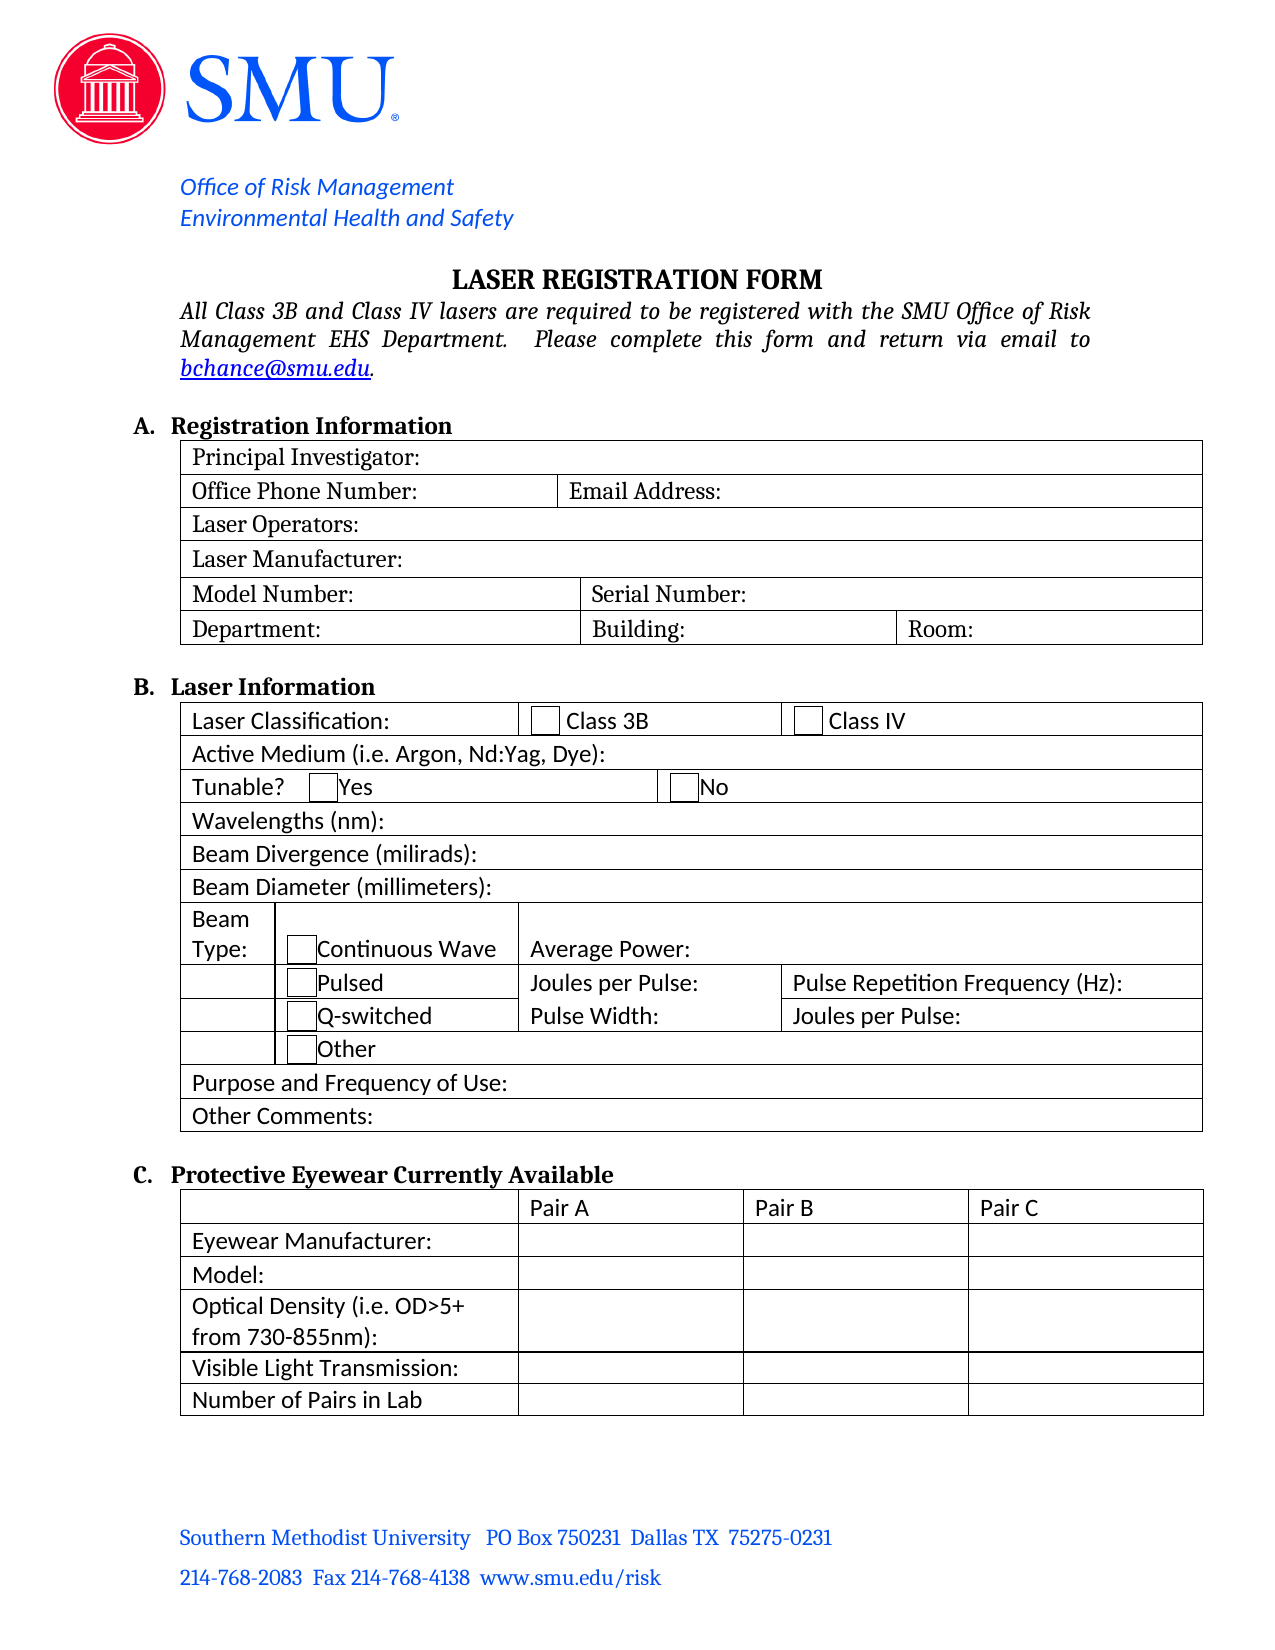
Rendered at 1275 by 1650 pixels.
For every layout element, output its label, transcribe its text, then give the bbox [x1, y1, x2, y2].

table_cell Pulsed [276, 965, 518, 997]
table_cell Number of Pairs in Lab [181, 1384, 518, 1414]
table_cell Joules per Pulse: [519, 965, 781, 997]
table_cell Department: [181, 611, 580, 643]
table_header Class 3B [519, 703, 781, 735]
list Protective Eyewear Currently Available [133, 1161, 1095, 1189]
table_cell Model: [181, 1257, 518, 1289]
table_cell Building: [581, 611, 896, 643]
table_cell Purpose and Frequency of Use: [181, 1065, 1202, 1097]
table_header Principal Investigator: [181, 441, 1202, 474]
list Laser Information [133, 673, 1095, 702]
table_cell Pulse Repetition Frequency (Hz): [782, 965, 1202, 997]
table_cell [969, 1353, 1203, 1383]
table_cell Beam Diameter (millimeters): [181, 870, 1202, 902]
table_header Pair B [744, 1190, 968, 1223]
table_cell [744, 1353, 968, 1383]
table_cell Q-switched [276, 999, 518, 1031]
table_cell Joules per Pulse: [782, 999, 1202, 1031]
table_header [181, 1190, 518, 1223]
table_cell Pulse Width: [519, 998, 781, 1031]
table_cell [519, 1290, 743, 1351]
table_cell Visible Light Transmission: [181, 1353, 518, 1383]
table_cell [969, 1224, 1203, 1256]
table_cell Laser Manufacturer: [181, 541, 1202, 577]
table_cell Eyewear Manufacturer: [181, 1224, 518, 1256]
text LASER REGISTRATION FORM [180, 263, 1095, 297]
table_cell Model Number: [181, 578, 580, 610]
table_cell Optical Density (i.e. OD>5+ from 730-855nm): [181, 1290, 518, 1351]
table_cell [181, 1032, 274, 1064]
table_cell Serial Number: [581, 578, 1202, 610]
table_cell Laser Operators: [181, 508, 1202, 540]
table_header Pair A [519, 1190, 743, 1223]
list Registration Information [133, 412, 1095, 440]
table_cell Wavelengths (nm): [181, 803, 1202, 835]
table_cell [969, 1384, 1203, 1414]
table_cell Office Phone Number: [181, 475, 557, 507]
table_cell Tunable? Yes [181, 770, 657, 802]
table_cell Room: [897, 611, 1202, 643]
table_cell [519, 1224, 743, 1256]
text All Class 3B and Class IV lasers are required to be registered with the SMU Office of Risk Management EHS Department. Please complete this form and return via email to bchance@smu.edu. [180, 297, 1095, 383]
table_cell [744, 1384, 968, 1414]
table_cell Active Medium (i.e. Argon, Nd:Yag, Dye): [181, 736, 1202, 769]
table_cell [969, 1257, 1203, 1289]
table_cell [969, 1290, 1203, 1351]
table_cell Beam Divergence (milirads): [181, 836, 1202, 869]
table_cell [519, 1384, 743, 1414]
table_header Laser Classification: [181, 703, 518, 735]
table_cell Email Address: [558, 475, 1202, 507]
table_cell Other [276, 1032, 1202, 1064]
table_header Class IV [782, 703, 1202, 735]
picture [48, 28, 403, 145]
table_cell [181, 965, 274, 997]
table_cell [744, 1257, 968, 1289]
table_cell [181, 999, 274, 1031]
table_cell No [658, 770, 1202, 802]
table_cell Average Power: [519, 903, 1202, 964]
table_cell Beam Type: [181, 903, 274, 964]
table_cell [744, 1224, 968, 1256]
table_cell [744, 1290, 968, 1351]
table_cell [519, 1353, 743, 1383]
table_cell Continuous Wave [276, 903, 518, 964]
table_cell [519, 1257, 743, 1289]
table_header Pair C [969, 1190, 1203, 1223]
table_cell Other Comments: [181, 1099, 1202, 1131]
